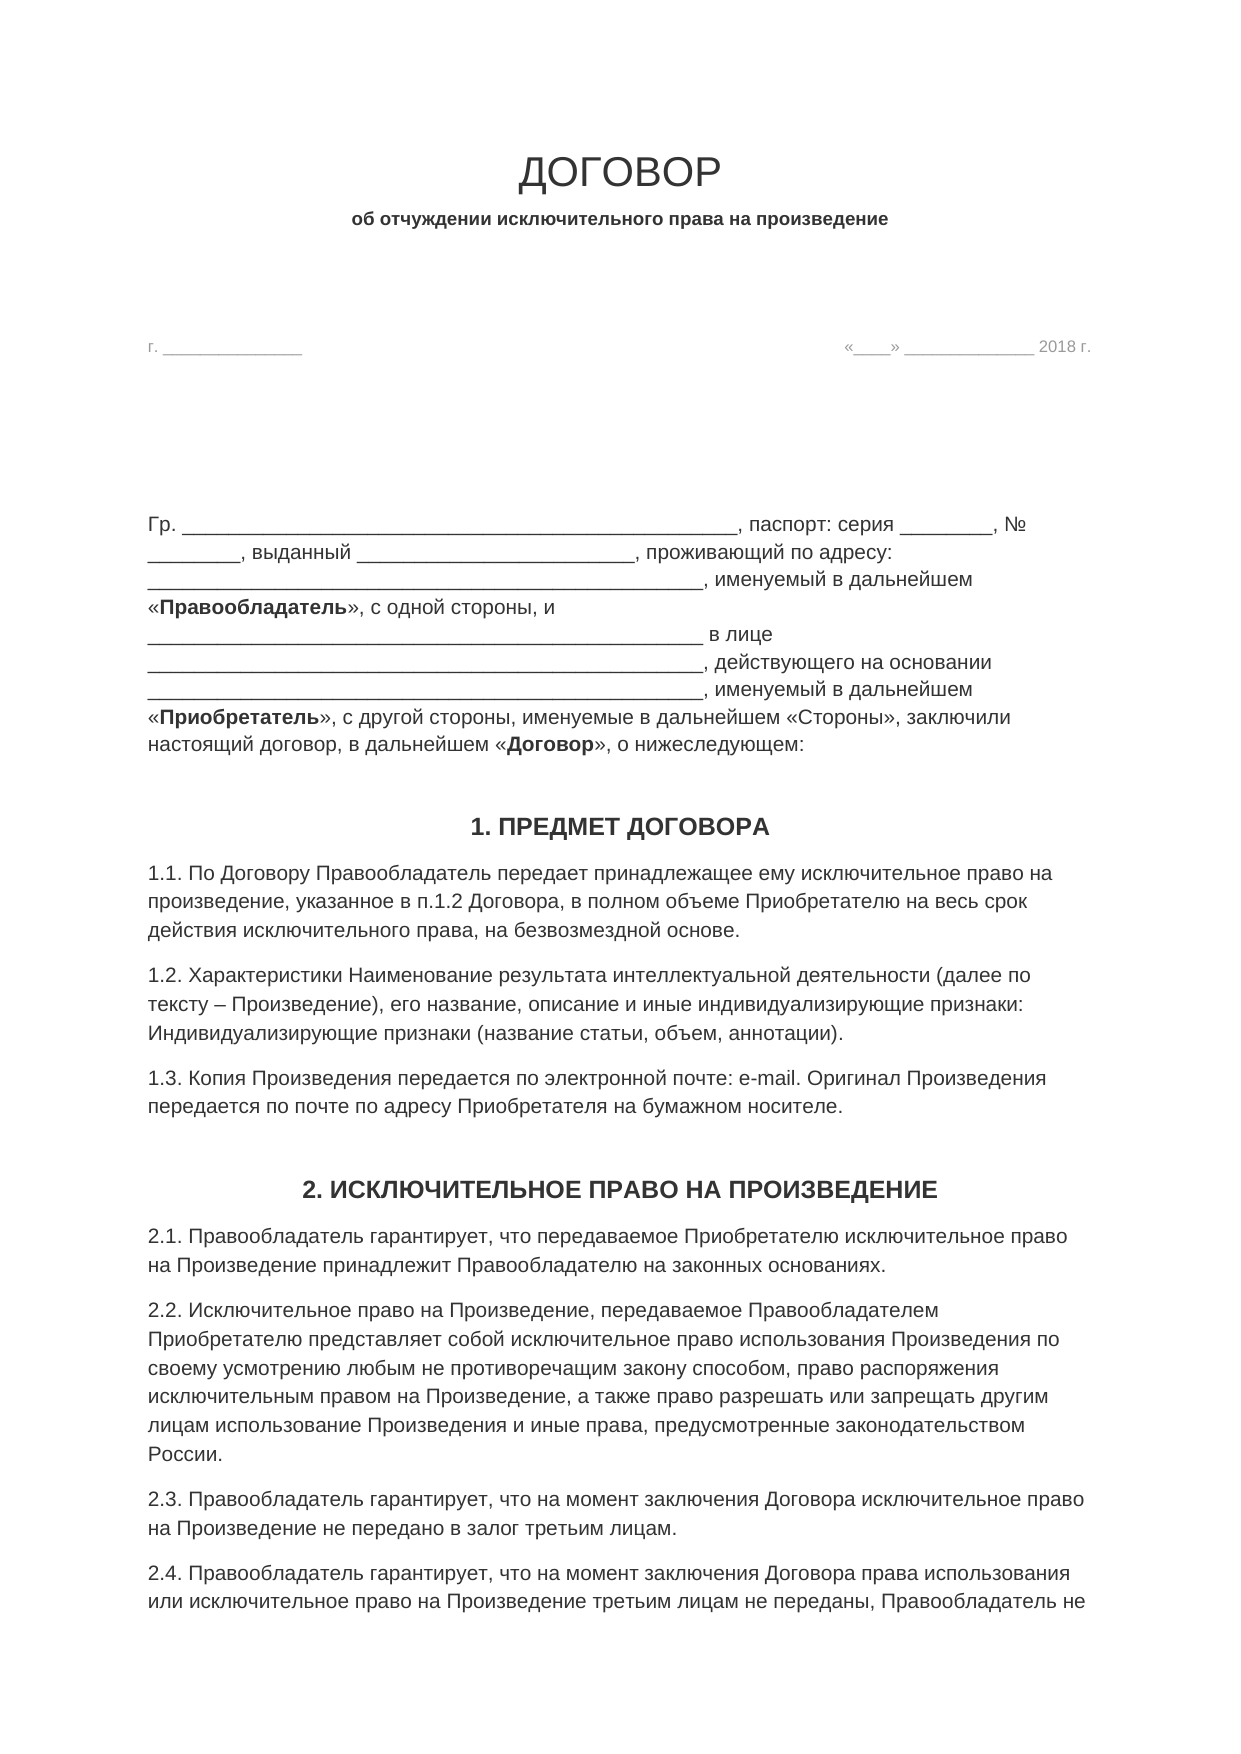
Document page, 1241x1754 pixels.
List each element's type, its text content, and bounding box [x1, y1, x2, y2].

text 2.1. Правообладатель гарантирует, что передаваемое Приобретателю исключительное право на Произведение принадлежит Правообладателю на законных основаниях. [148, 1224, 1092, 1277]
text 2. ИСКЛЮЧИТЕЛЬНОЕ ПРАВО НА ПРОИЗВЕДЕНИЕ [148, 1175, 1092, 1204]
text об отчуждении исключительного права на произведение [148, 208, 1092, 229]
table_header «____» ______________ 2018 г. [621, 337, 1091, 366]
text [148, 1560, 1092, 1613]
text 2.2. Исключительное право на Произведение, передаваемое Правообладателем Приобретателю представляет собой исключительное право использования Произведения по своему усмотрению любым не противоречащим закону способом, право распоряжения исключительным правом на Произведение, а также право разрешать или запрещать другим лицам использование Произведения и иные права, предусмотренные законодательством России. [148, 1297, 1092, 1466]
text ДОГОВОР [148, 148, 1092, 196]
table_header г. _______________ [148, 337, 619, 366]
text 1.2. Характеристики Наименование результата интеллектуальной деятельности (далее по тексту – Произведение), его название, описание и иные индивидуализирующие признаки: Индивидуализирующие признаки (название статьи, объем, аннотации). [148, 963, 1092, 1045]
text 2.3. Правообладатель гарантирует, что на момент заключения Договора исключительное право на Произведение не передано в залог третьим лицам. [148, 1487, 1092, 1540]
text 1. ПРЕДМЕТ ДОГОВОРА [148, 812, 1092, 840]
text 1.1. По Договору Правообладатель передает принадлежащее ему исключительное право на произведение, указанное в п.1.2 Договора, в полном объеме Приобретателю на весь срок действия исключительного права, на безвозмездной основе. [148, 860, 1092, 942]
text Гр. ________________________________________________, паспорт: серия ________, № ________, выданный ________________________, проживающий по адресу: ________________________________________________, именуемый в дальнейшем «Правообладатель», с одной стороны, и ________________________________________________ в лице ________________________________________________, действующего на основании ________________________________________________, именуемый в дальнейшем «Приобретатель», с другой стороны, именуемые в дальнейшем «Стороны», заключили настоящий договор, в дальнейшем «Договор», о нижеследующем: [148, 512, 1092, 756]
text 1.3. Копия Произведения передается по электронной почте: e-mail. Оригинал Произведения передается по почте по адресу Приобретателя на бумажном носителе. [148, 1065, 1092, 1118]
